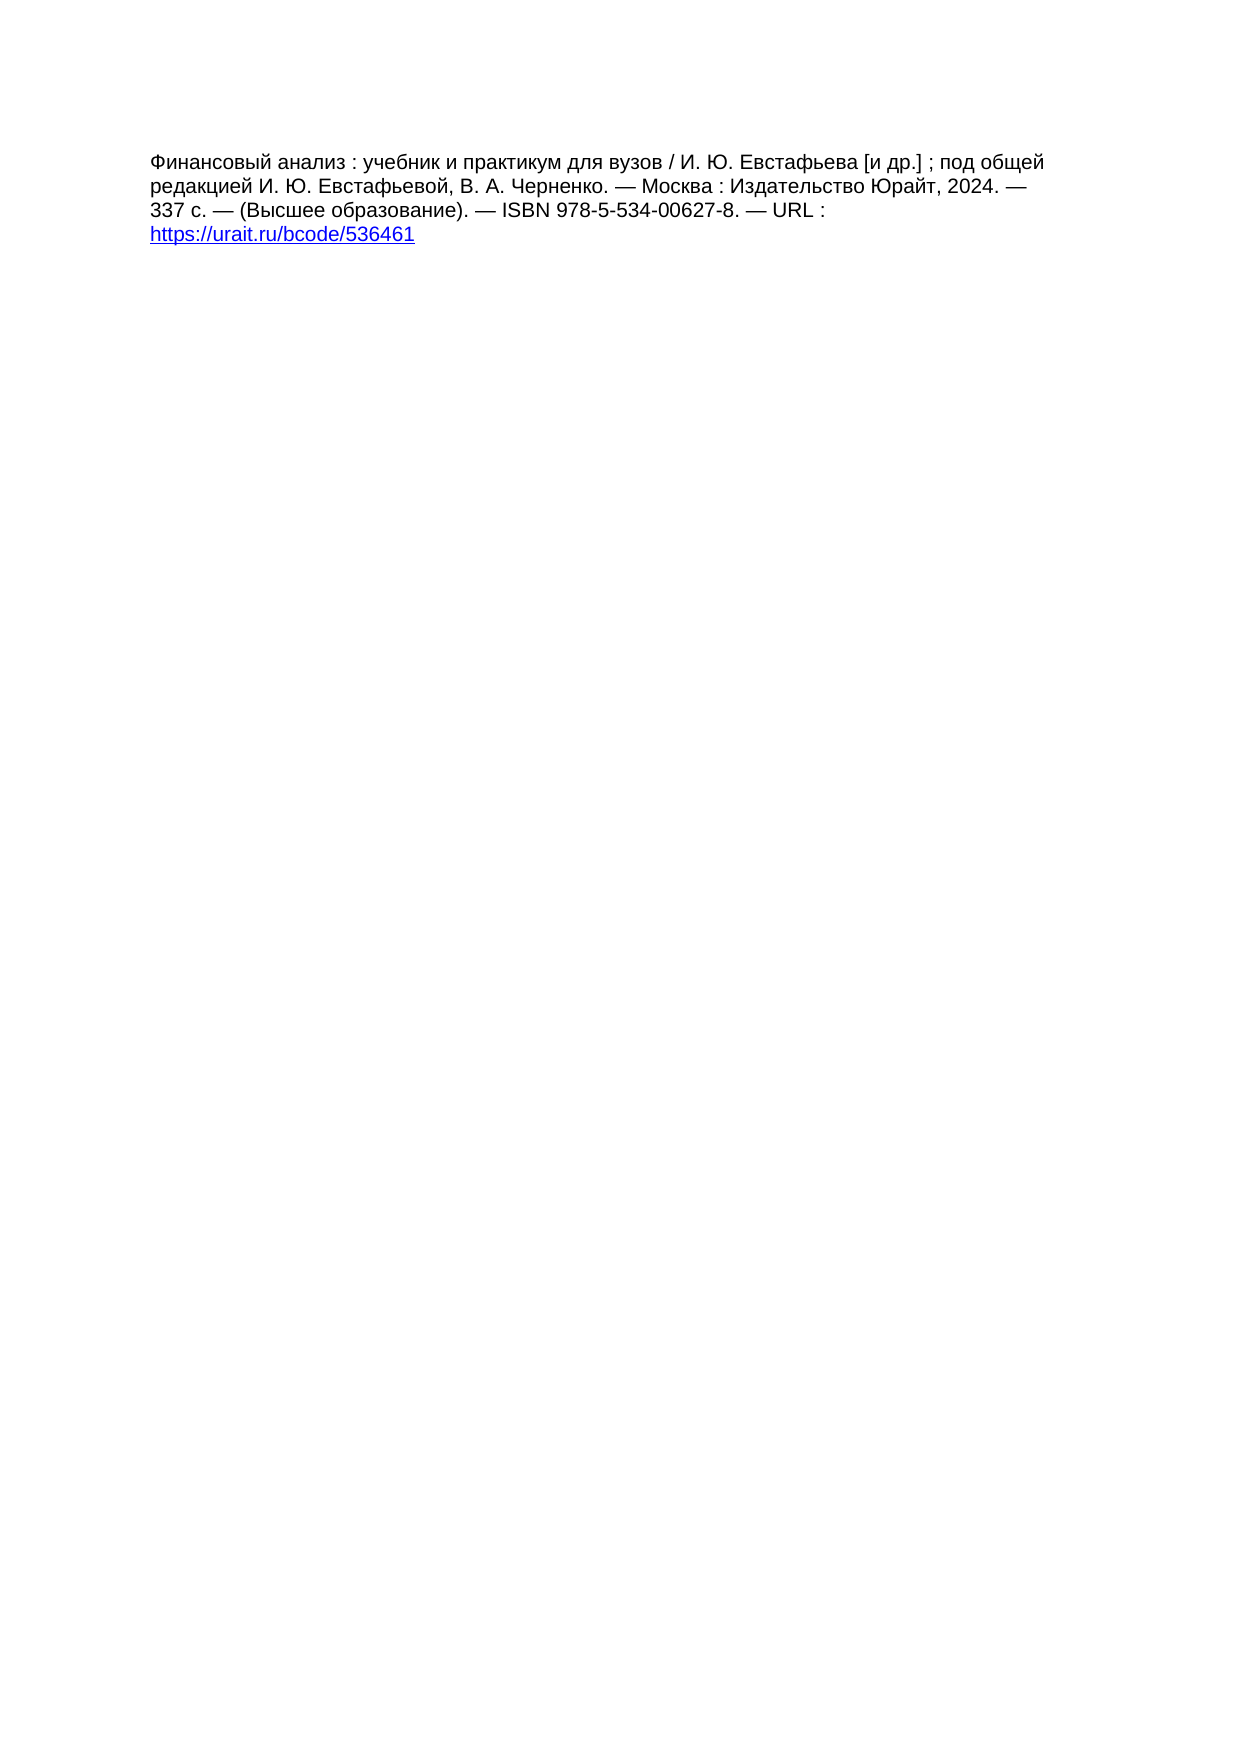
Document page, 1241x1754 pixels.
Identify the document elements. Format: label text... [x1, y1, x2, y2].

text Финансовый анализ : учебник и практикум для вузов / И. Ю. Евстафьева [и др.] ; под общей редакцией И. Ю. Евстафьевой, В. А. Черненко. — Москва : Издательство Юрайт, 2024. — 337 с. — (Высшее образование). — ISBN 978-5-534-00627-8. — URL : https://urait.ru/bcode/536461 [150, 150, 1090, 246]
